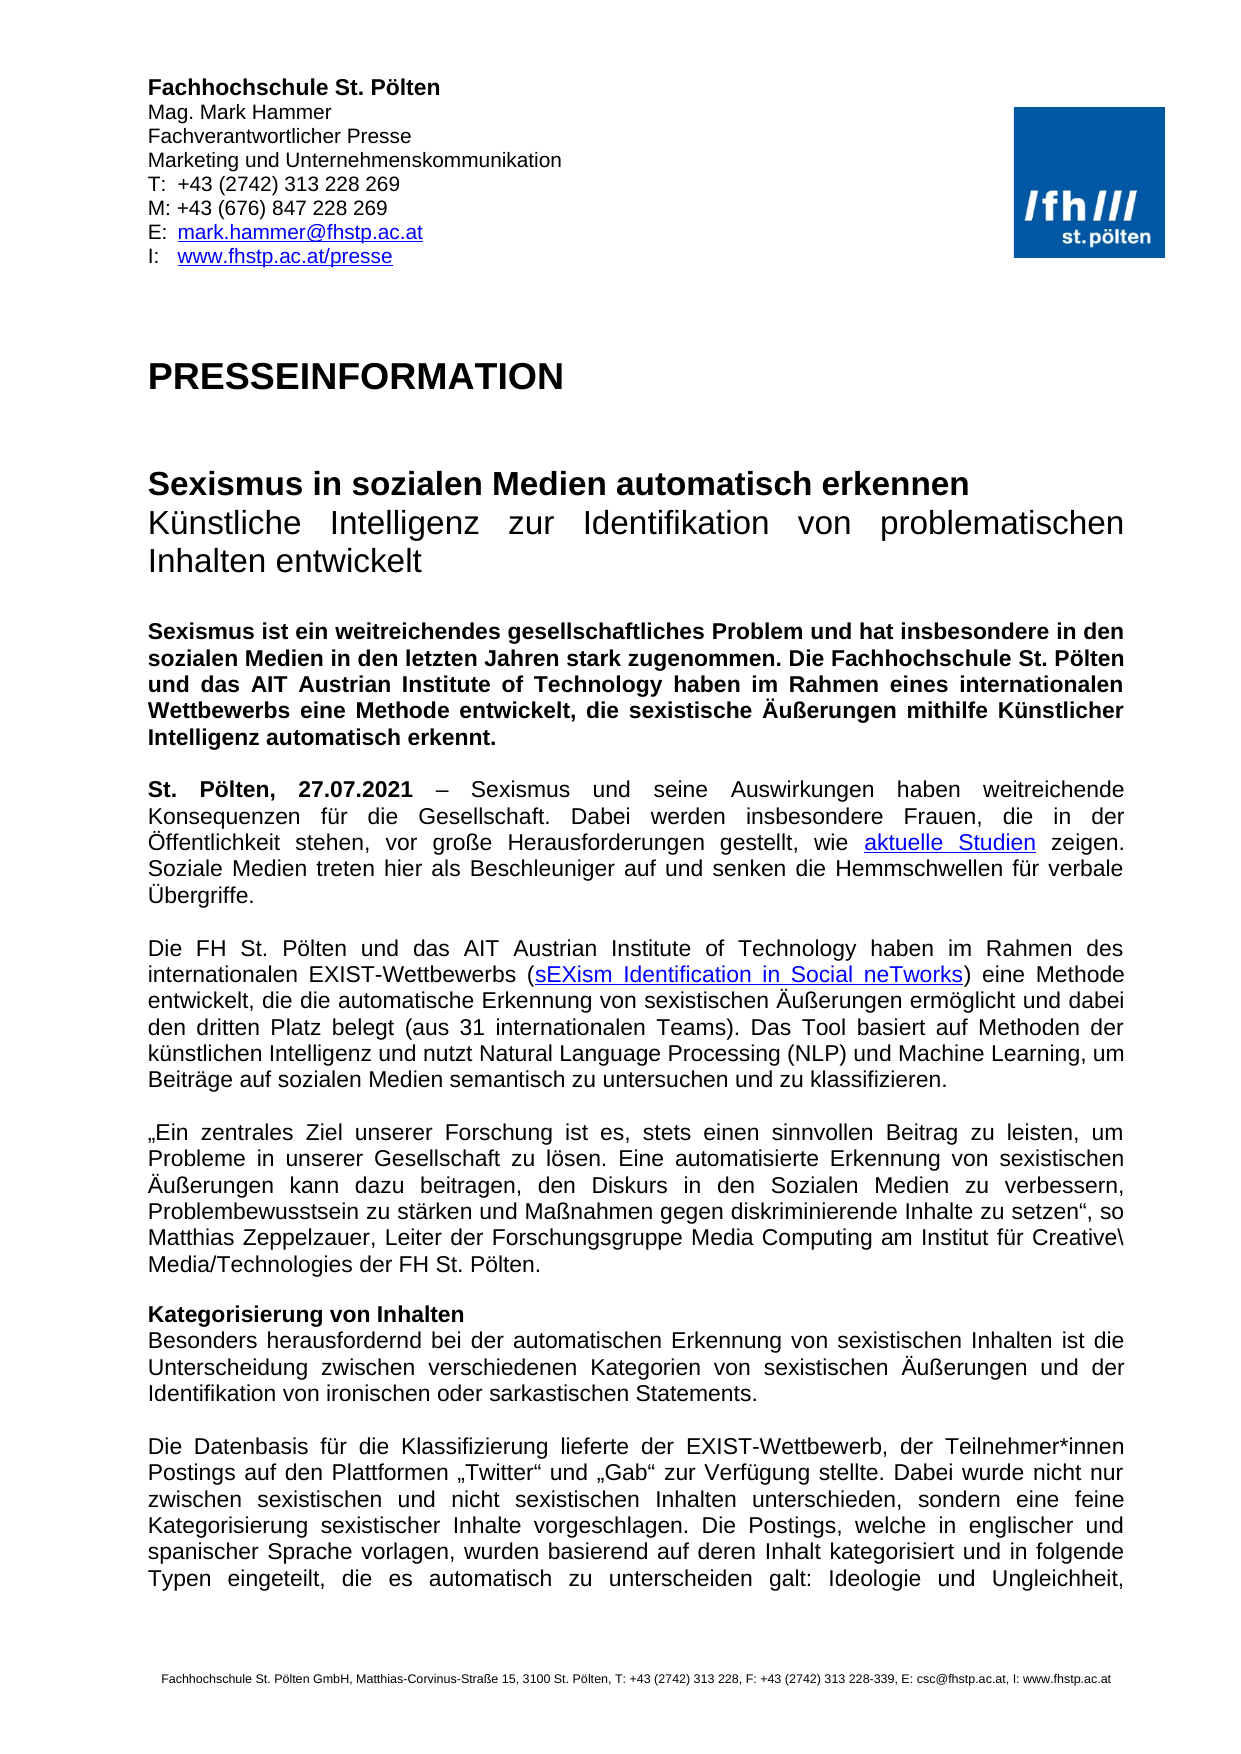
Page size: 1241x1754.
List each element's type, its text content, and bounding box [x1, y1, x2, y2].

text Kategorisierung von Inhalten [148, 1301, 1125, 1327]
text Die FH St. Pölten und das AIT Austrian Institute of Technology haben im Rahmen des internationalen EXIST-Wettbewerbs (sEXism Identification in Social neTworks) eine Methode entwickelt, die die automatische Erkennung von sexistischen Äußerungen ermöglicht und dabei den dritten Platz belegt (aus 31 internationalen Teams). Das Tool basiert auf Methoden der künstlichen Intelligenz und nutzt Natural Language Processing (NLP) und Machine Learning, um Beiträge auf sozialen Medien semantisch zu untersuchen und zu klassifizieren. [148, 934, 1125, 1093]
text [148, 1433, 1125, 1591]
text „Ein zentrales Ziel unserer Forschung ist es, stets einen sinnvollen Beitrag zu leisten, um Probleme in unserer Gesellschaft zu lösen. Eine automatisierte Erkennung von sexistischen Äußerungen kann dazu beitragen, den Diskurs in den Sozialen Medien zu verbessern, Problembewusstsein zu stärken und Maßnahmen gegen diskriminierende Inhalte zu setzen“, so Matthias Zeppelzauer, Leiter der Forschungsgruppe Media Computing am Institut für Creative\Media/Technologies der FH St. Pölten. [148, 1119, 1125, 1277]
text Sexismus in sozialen Medien automatisch erkennen [148, 464, 1125, 503]
text St. Pölten, 27.07.2021 – Sexismus und seine Auswirkungen haben weitreichende Konsequenzen für die Gesellschaft. Dabei werden insbesondere Frauen, die in der Öffentlichkeit stehen, vor große Herausforderungen gestellt, wie aktuelle Studien zeigen. Soziale Medien treten hier als Beschleuniger auf und senken die Hemmschwellen für verbale Übergriffe. [148, 776, 1125, 908]
text Künstliche Intelligenz zur Identifikation von problematischen Inhalten entwickelt [148, 503, 1125, 580]
text Sexismus ist ein weitreichendes gesellschaftliches Problem und hat insbesondere in den sozialen Medien in den letzten Jahren stark zugenommen. Die Fachhochschule St. Pölten und das AIT Austrian Institute of Technology haben im Rahmen eines internationalen Wettbewerbs eine Methode entwickelt, die sexistische Äußerungen mithilfe Künstlicher Intelligenz automatisch erkennt. [148, 618, 1125, 750]
picture [1013, 107, 1165, 258]
text PRESSEINFORMATION [148, 354, 1125, 397]
text Besonders herausfordernd bei der automatischen Erkennung von sexistischen Inhalten ist die Unterscheidung zwischen verschiedenen Kategorien von sexistischen Äußerungen und der Identifikation von ironischen oder sarkastischen Statements. [148, 1327, 1125, 1406]
